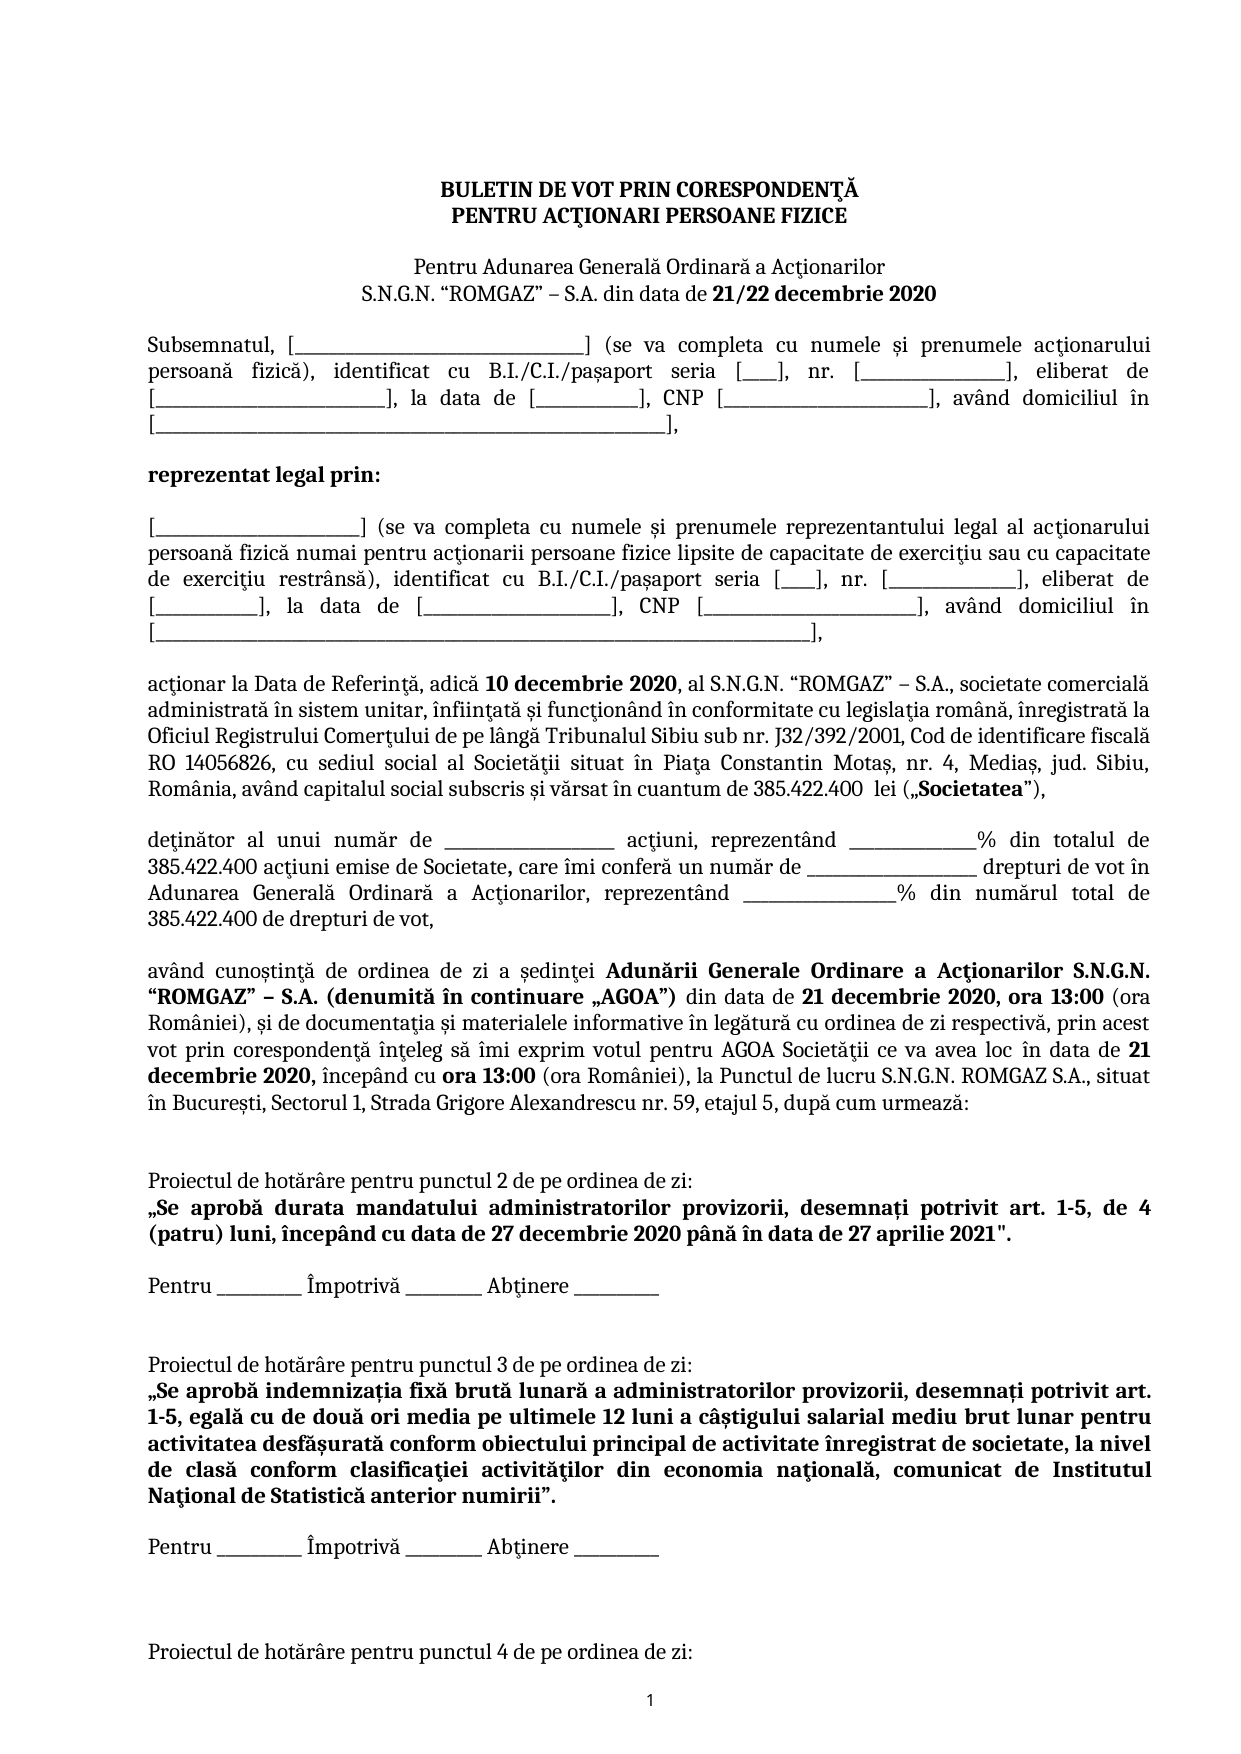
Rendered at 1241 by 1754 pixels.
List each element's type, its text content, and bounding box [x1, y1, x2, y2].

text reprezentat legal prin: [148, 462, 1151, 488]
text Pentru Adunarea Generală Ordinară a Acţionarilor [148, 254, 1151, 280]
text PENTRU ACŢIONARI PERSOANE FIZICE [148, 203, 1151, 229]
text „Se aprobă durata mandatului administratorilor provizorii, desemnați potrivit art. 1-5, de 4 (patru) luni, începând cu data de 27 decembrie 2020 până în data de 27 aprilie 2021". [148, 1195, 1153, 1247]
text Pentru __________ Împotrivă _________ Abţinere __________ [148, 1534, 1151, 1560]
text deţinător al unui număr de ____________________ acţiuni, reprezentând _______________% din totalul de 385.422.400 acţiuni emise de Societate, care îmi conferă un număr de ____________________ drepturi de vot în Adunarea Generală Ordinară a Acţionarilor, reprezentând __________________% din numărul total de 385.422.400 de drepturi de vot, [148, 827, 1151, 932]
text acţionar la Data de Referinţă, adică 10 decembrie 2020, al S.N.G.N. “ROMGAZ” – S.A., societate comercială administrată în sistem unitar, înfiinţată şi funcţionând în conformitate cu legislaţia română, înregistrată la Oficiul Registrului Comerţului de pe lângă Tribunalul Sibiu sub nr. J32/392/2001, Cod de identificare fiscală RO 14056826, cu sediul social al Societăţii situat în Piaţa Constantin Motaş, nr. 4, Mediaş, jud. Sibiu, România, având capitalul social subscris şi vărsat în cuantum de 385.422.400 lei („Societatea”), [148, 670, 1151, 802]
text Pentru __________ Împotrivă _________ Abţinere __________ [148, 1272, 1151, 1299]
text având cunoştinţă de ordinea de zi a şedinţei Adunării Generale Ordinare a Acţionarilor S.N.G.N. “ROMGAZ” – S.A. (denumită în continuare „AGOA”) din data de 21 decembrie 2020, ora 13:00 (ora României), şi de documentaţia şi materialele informative în legătură cu ordinea de zi respectivă, prin acest vot prin corespondenţă înţeleg să îmi exprim votul pentru AGOA Societăţii ce va avea loc în data de 21 decembrie 2020, începând cu ora 13:00 (ora României), la Punctul de lucru S.N.G.N. ROMGAZ S.A., situat în București, Sectorul 1, Strada Grigore Alexandrescu nr. 59, etajul 5, după cum urmează: [148, 957, 1151, 1116]
text „Se aprobă indemnizația fixă brută lunară a administratorilor provizorii, desemnați potrivit art. 1-5, egală cu de două ori media pe ultimele 12 luni a câştigului salarial mediu brut lunar pentru activitatea desfăşurată conform obiectului principal de activitate înregistrat de societate, la nivel de clasă conform clasificaţiei activităţilor din economia naţională, comunicat de Institutul Naţional de Statistică anterior numirii”. [148, 1378, 1153, 1509]
text S.N.G.N. “ROMGAZ” – S.A. din data de 21/22 decembrie 2020 [148, 280, 1151, 307]
text Proiectul de hotărâre pentru punctul 2 de pe ordinea de zi: [148, 1168, 1151, 1195]
text Proiectul de hotărâre pentru punctul 4 de pe ordinea de zi: [148, 1639, 1151, 1665]
text Proiectul de hotărâre pentru punctul 3 de pe ordinea de zi: [148, 1351, 1151, 1378]
text [________________________] (se va completa cu numele şi prenumele reprezentantului legal al acţionarului persoană fizică numai pentru acţionarii persoane fizice lipsite de capacitate de exerciţiu sau cu capacitate de exerciţiu restrânsă), identificat cu B.I./C.I./paşaport seria [____], nr. [_______________], eliberat de [____________], la data de [______________________], CNP [_________________________], având domiciliul în [_____________________________________________________________________________], [148, 513, 1151, 645]
text BULETIN DE VOT PRIN CORESPONDENŢĂ [148, 176, 1151, 203]
text Subsemnatul, [__________________________________] (se va completa cu numele şi prenumele acţionarului persoană fizică), identificat cu B.I./C.I./paşaport seria [____], nr. [_________________], eliberat de [___________________________], la data de [____________], CNP [________________________], având domiciliul în [____________________________________________________________], [148, 332, 1151, 437]
